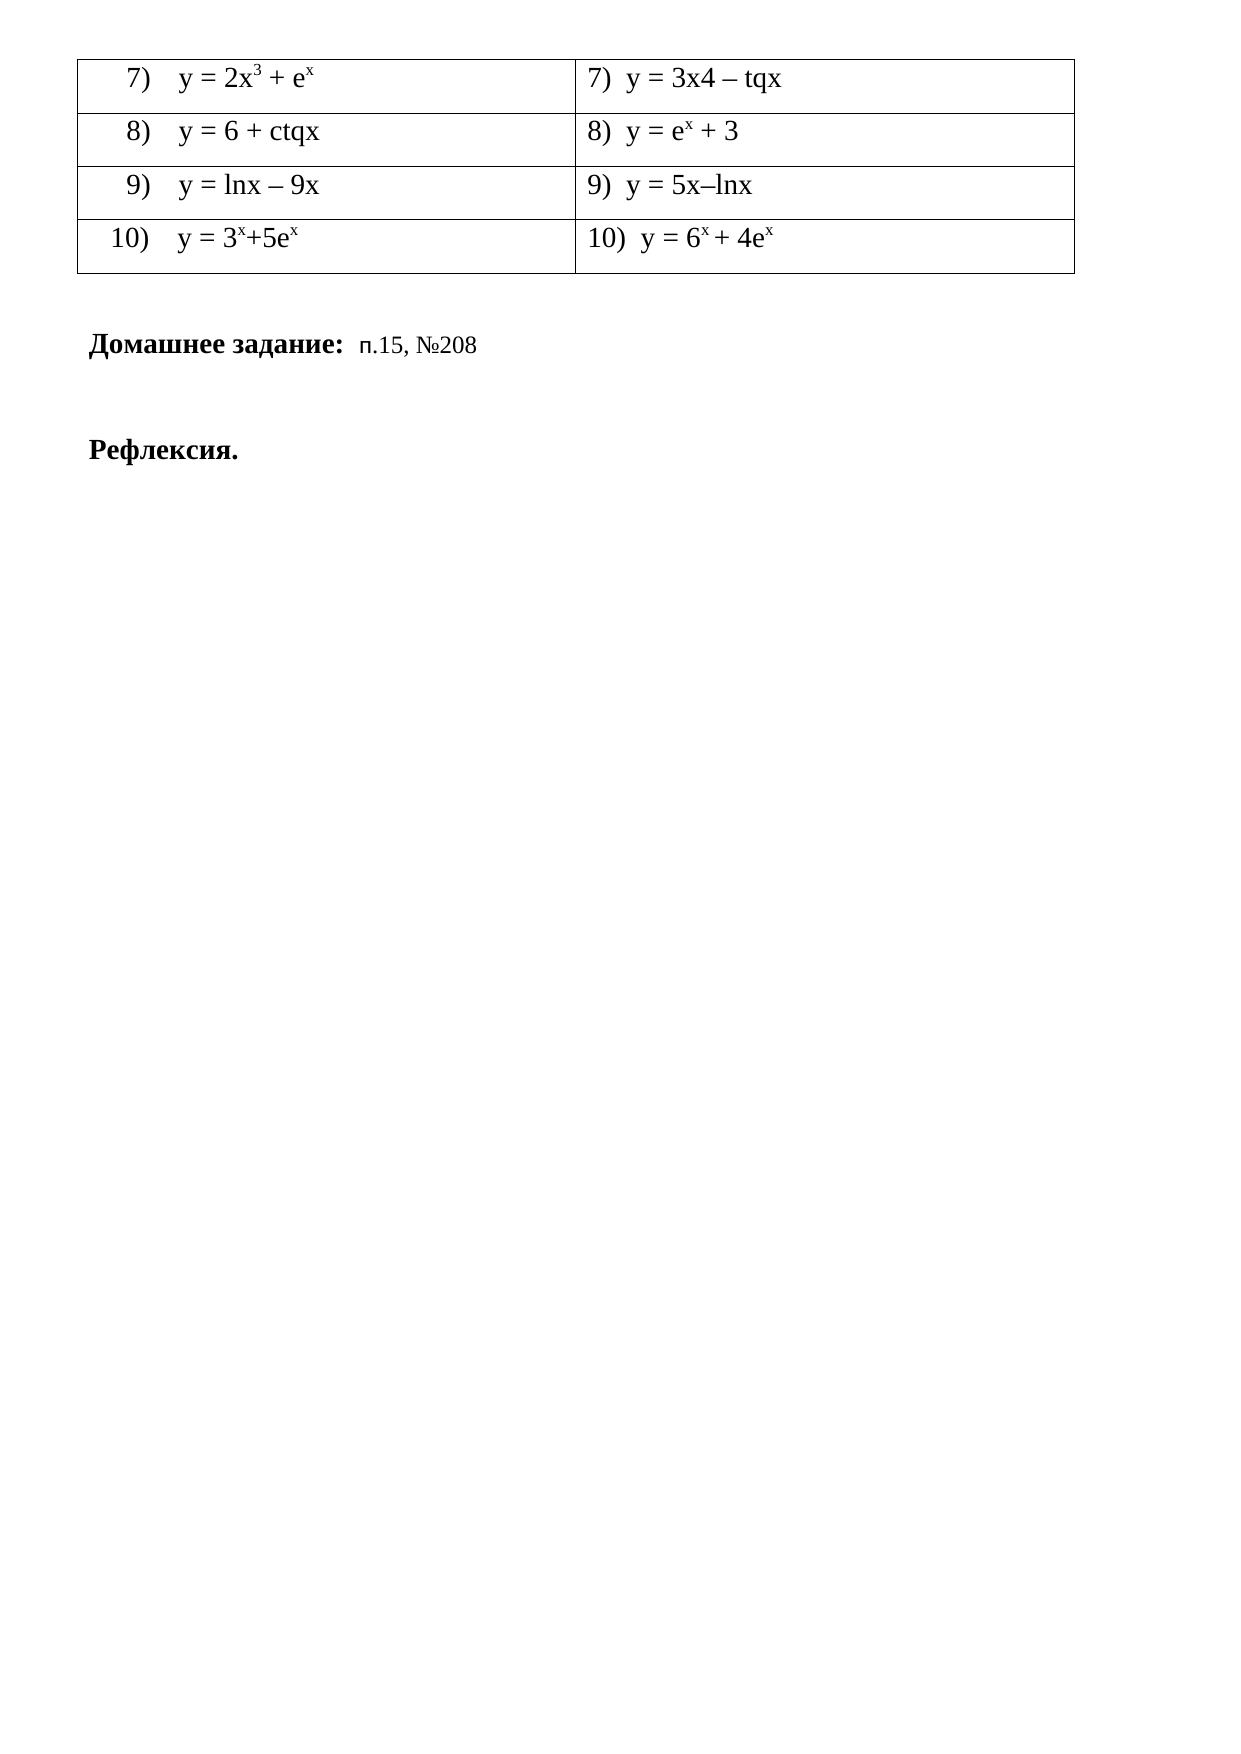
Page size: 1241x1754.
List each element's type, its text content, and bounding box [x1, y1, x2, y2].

table_cell у = 3х+5ех [78, 220, 575, 272]
table_cell 7) у = 3х4 – tqx [576, 60, 1074, 112]
table_cell 8) у = ех + 3 [576, 114, 1074, 166]
text Рефлексия. [89, 432, 1152, 465]
text Домашнее задание: п.15, №208 [89, 326, 1152, 360]
table_cell у = 2х3 + ех [78, 60, 575, 112]
table_cell 9) у = 5х–lnх [576, 167, 1074, 219]
table_cell у = 6 + сtqx [78, 114, 575, 166]
table_cell у = lnх – 9x [78, 167, 575, 219]
table_cell 10) у = 6х + 4ех [576, 220, 1074, 272]
